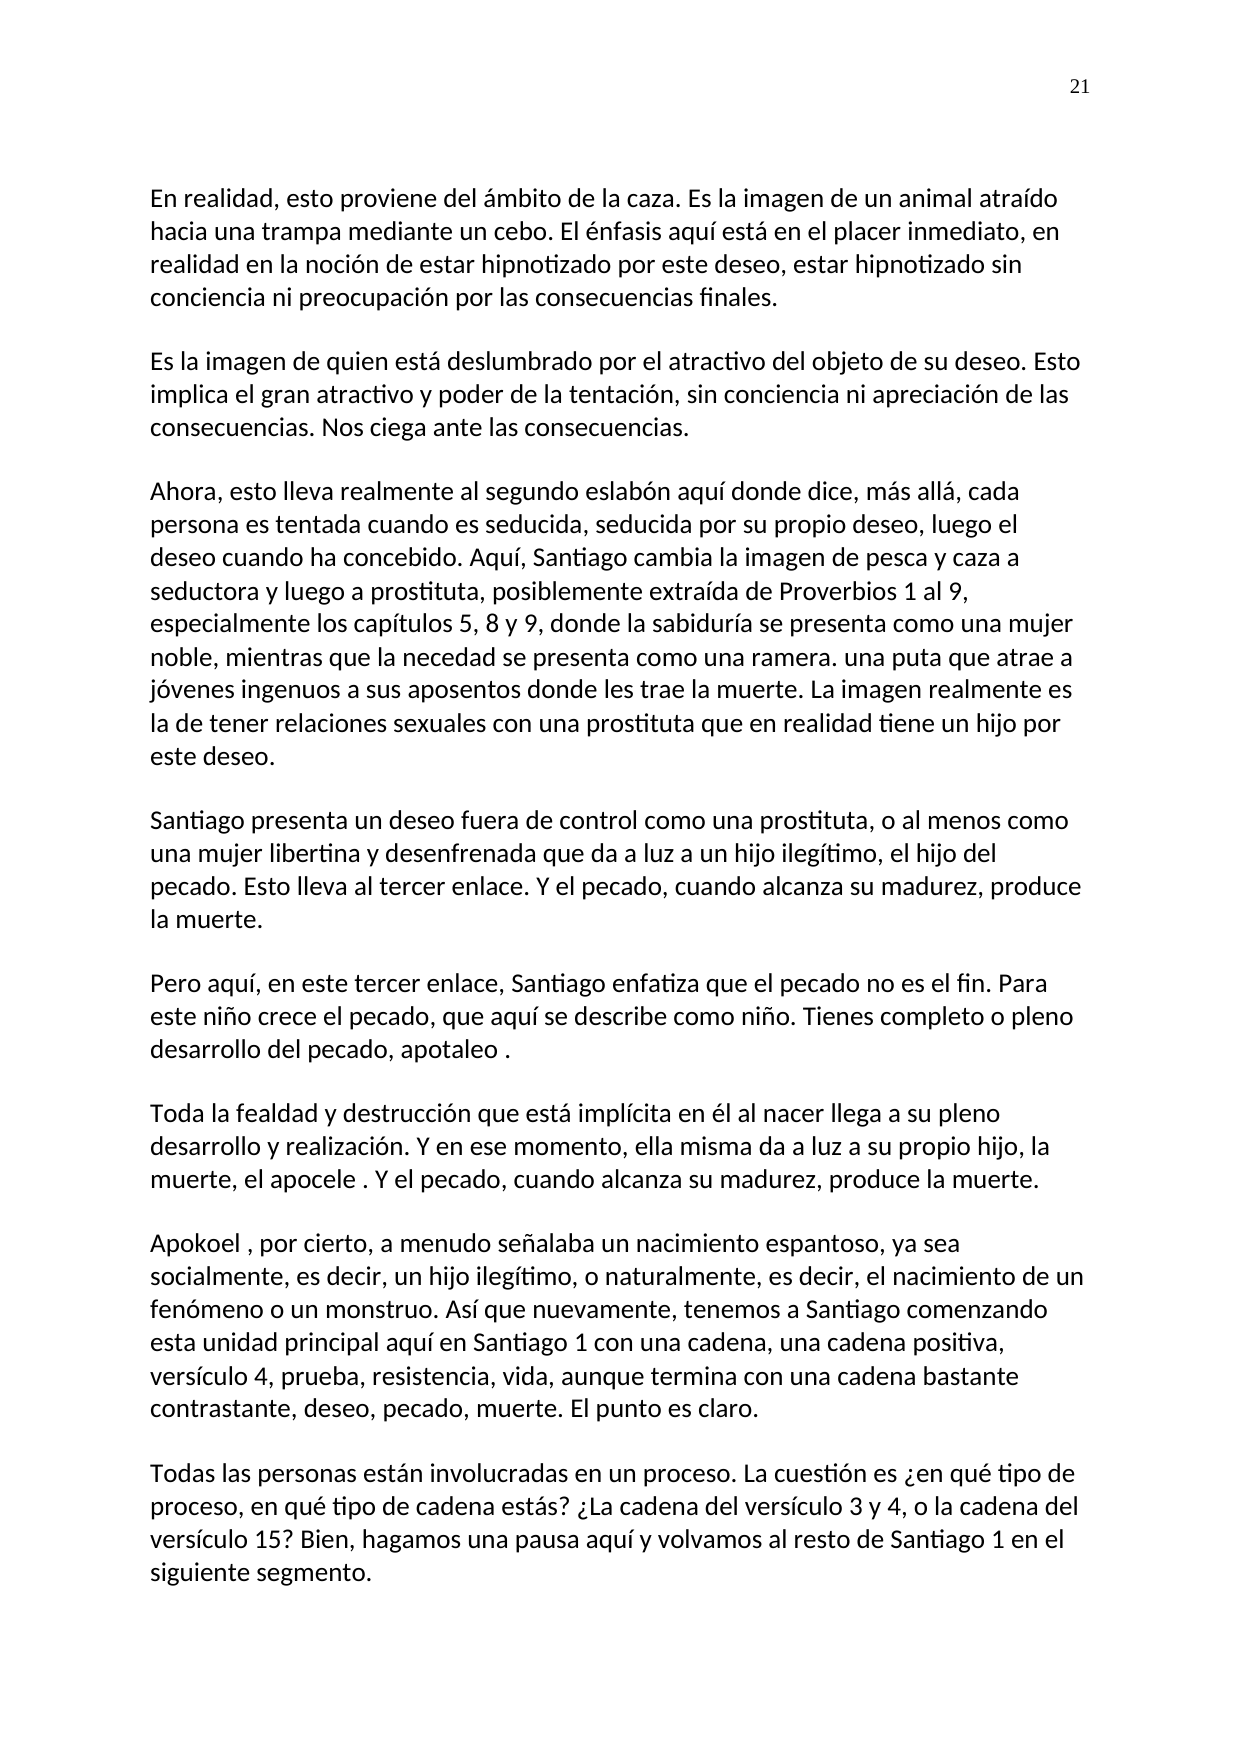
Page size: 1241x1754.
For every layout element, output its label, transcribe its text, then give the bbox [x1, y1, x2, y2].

text Es la imagen de quien está deslumbrado por el atractivo del objeto de su deseo. Esto implica el gran atractivo y poder de la tentación, sin conciencia ni apreciación de las consecuencias. Nos ciega ante las consecuencias. [150, 344, 1090, 443]
text En realidad, esto proviene del ámbito de la caza. Es la imagen de un animal atraído hacia una trampa mediante un cebo. El énfasis aquí está en el placer inmediato, en realidad en la noción de estar hipnotizado por este deseo, estar hipnotizado sin conciencia ni preocupación por las consecuencias finales. [150, 181, 1090, 313]
text Todas las personas están involucradas en un proceso. La cuestión es ¿en qué tipo de proceso, en qué tipo de cadena estás? ¿La cadena del versículo 3 y 4, o la cadena del versículo 15? Bien, hagamos una pausa aquí y volvamos al resto de Santiago 1 en el siguiente segmento. [150, 1456, 1090, 1588]
text Toda la fealdad y destrucción que está implícita en él al nacer llega a su pleno desarrollo y realización. Y en ese momento, ella misma da a luz a su propio hijo, la muerte, el apocele . Y el pecado, cuando alcanza su madurez, produce la muerte. [150, 1096, 1090, 1195]
text Apokoel , por cierto, a menudo señalaba un nacimiento espantoso, ya sea socialmente, es decir, un hijo ilegítimo, o naturalmente, es decir, el nacimiento de un fenómeno o un monstruo. Así que nuevamente, tenemos a Santiago comenzando esta unidad principal aquí en Santiago 1 con una cadena, una cadena positiva, versículo 4, prueba, resistencia, vida, aunque termina con una cadena bastante contrastante, deseo, pecado, muerte. El punto es claro. [150, 1227, 1090, 1425]
text Pero aquí, en este tercer enlace, Santiago enfatiza que el pecado no es el fin. Para este niño crece el pecado, que aquí se describe como niño. Tienes completo o pleno desarrollo del pecado, apotaleo . [150, 966, 1090, 1065]
text Ahora, esto lleva realmente al segundo eslabón aquí donde dice, más allá, cada persona es tentada cuando es seducida, seducida por su propio deseo, luego el deseo cuando ha concebido. Aquí, Santiago cambia la imagen de pesca y caza a seductora y luego a prostituta, posiblemente extraída de Proverbios 1 al 9, especialmente los capítulos 5, 8 y 9, donde la sabiduría se presenta como una mujer noble, mientras que la necedad se presenta como una ramera. una puta que atrae a jóvenes ingenuos a sus aposentos donde les trae la muerte. La imagen realmente es la de tener relaciones sexuales con una prostituta que en realidad tiene un hijo por este deseo. [150, 474, 1090, 772]
text Santiago presenta un deseo fuera de control como una prostituta, o al menos como una mujer libertina y desenfrenada que da a luz a un hijo ilegítimo, el hijo del pecado. Esto lleva al tercer enlace. Y el pecado, cuando alcanza su madurez, produce la muerte. [150, 803, 1090, 935]
